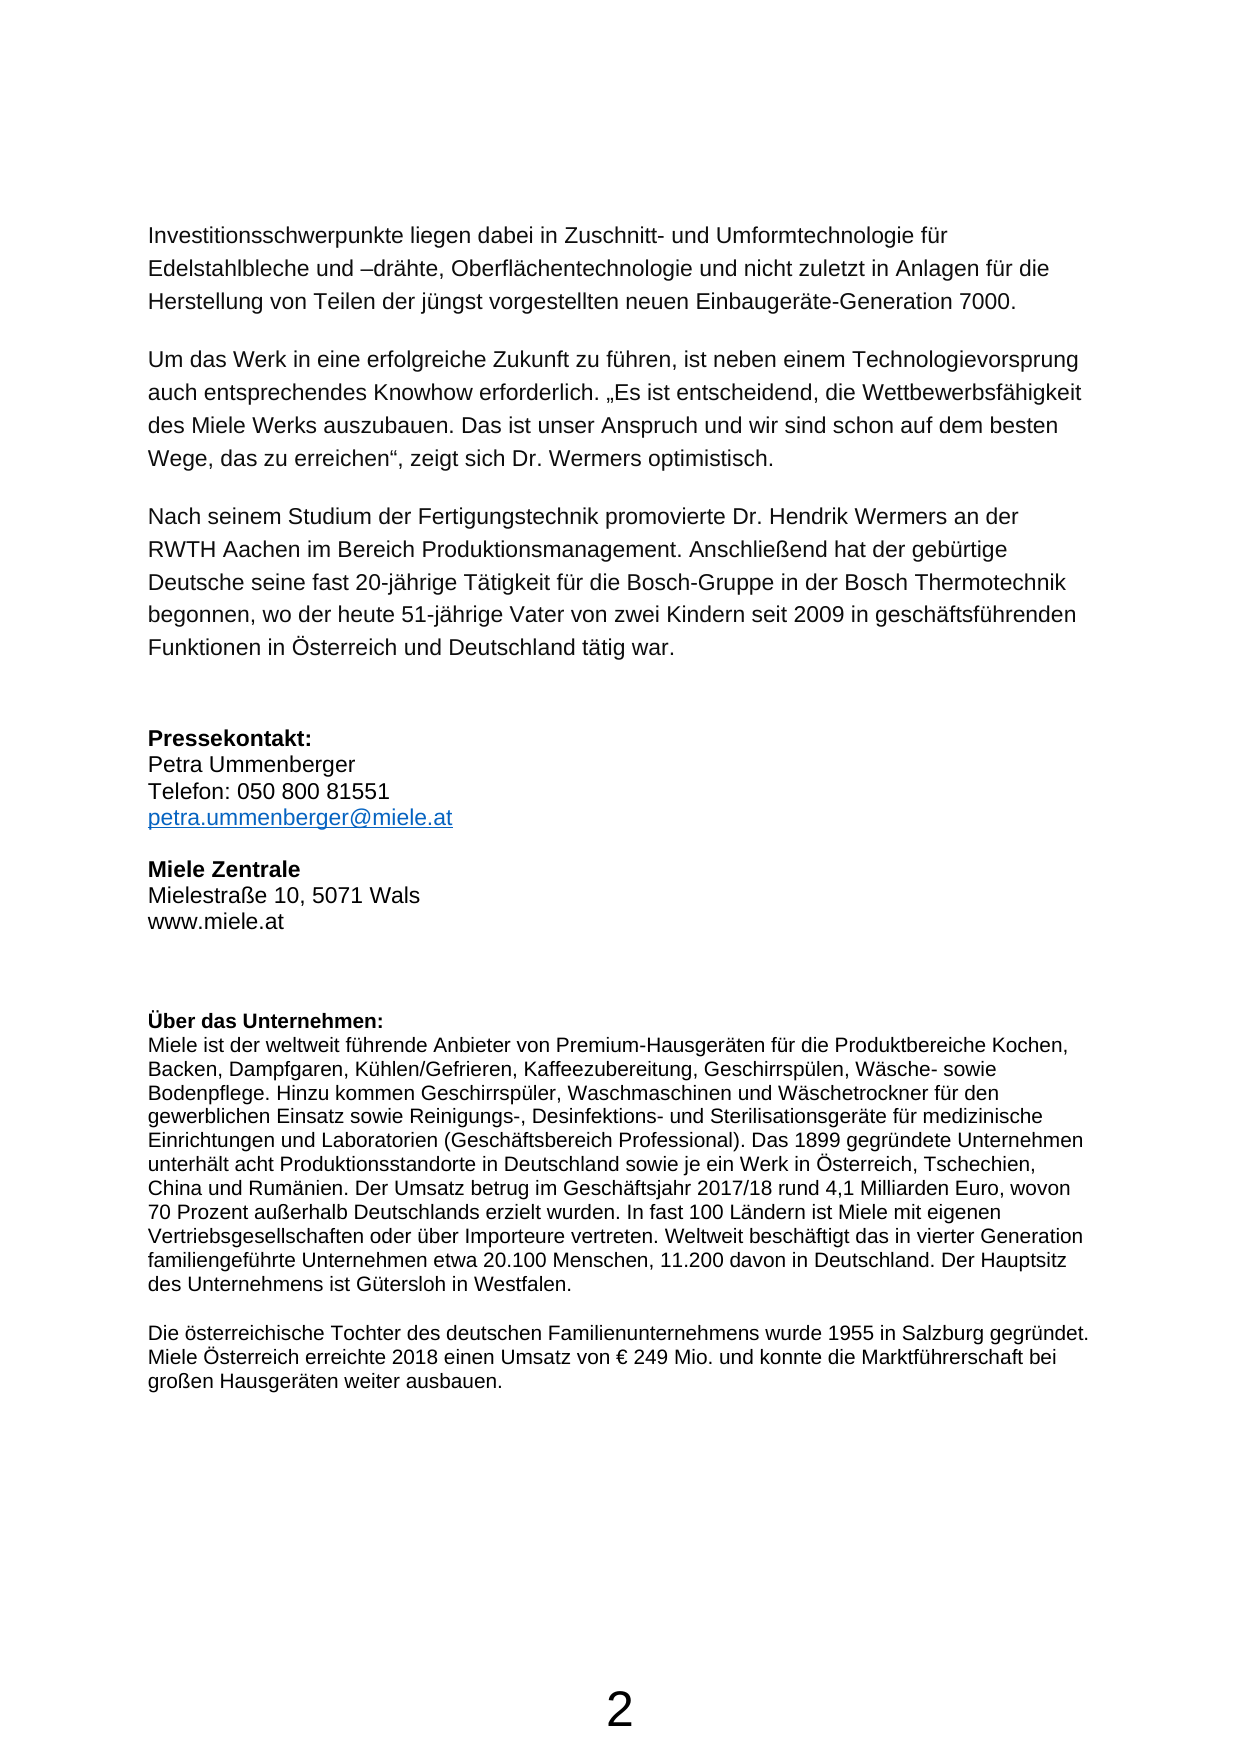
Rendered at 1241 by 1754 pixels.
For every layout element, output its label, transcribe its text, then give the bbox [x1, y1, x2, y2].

text Pressekontakt: Petra Ummenberger Telefon: 050 800 81551 petra.ummenberger@miele.at [148, 725, 1093, 831]
text Um das Werk in eine erfolgreiche Zukunft zu führen, ist neben einem Technologievorsprung auch entsprechendes Knowhow erforderlich. „Es ist entscheidend, die Wettbewerbsfähigkeit des Miele Werks auszubauen. Das ist unser Anspruch und wir sind schon auf dem besten Wege, das zu erreichen“, zeigt sich Dr. Wermers optimistisch. [148, 346, 1093, 471]
text Miele Zentrale Mielestraße 10, 5071 Wals www.miele.at [148, 856, 1093, 934]
text Die österreichische Tochter des deutschen Familienunternehmens wurde 1955 in Salzburg gegründet. Miele Österreich erreichte 2018 einen Umsatz von € 249 Mio. und konnte die Marktführerschaft bei großen Hausgeräten weiter ausbauen. [148, 1321, 1093, 1393]
text Nach seinem Studium der Fertigungstechnik promovierte Dr. Hendrik Wermers an der RWTH Aachen im Bereich Produktionsmanagement. Anschließend hat der gebürtige Deutsche seine fast 20-jährige Tätigkeit für die Bosch-Gruppe in der Bosch Thermotechnik begonnen, wo der heute 51-jährige Vater von zwei Kindern seit 2009 in geschäftsführenden Funktionen in Österreich und Deutschland tätig war. [148, 503, 1093, 693]
text Investitionsschwerpunkte liegen dabei in Zuschnitt- und Umformtechnologie für Edelstahlbleche und –drähte, Oberflächentechnologie und nicht zuletzt in Anlagen für die Herstellung von Teilen der jüngst vorgestellten neuen Einbaugeräte-Generation 7000. [148, 222, 1093, 314]
text Über das Unternehmen: Miele ist der weltweit führende Anbieter von Premium-Hausgeräten für die Produktbereiche Kochen, Backen, Dampfgaren, Kühlen/Gefrieren, Kaffeezubereitung, Geschirrspülen, Wäsche- sowie Bodenpflege. Hinzu kommen Geschirrspüler, Waschmaschinen und Wäschetrockner für den gewerblichen Einsatz sowie Reinigungs-, Desinfektions- und Sterilisationsgeräte für medizinische Einrichtungen und Laboratorien (Geschäftsbereich Professional). Das 1899 gegründete Unternehmen unterhält acht Produktionsstandorte in Deutschland sowie je ein Werk in Österreich, Tschechien, China und Rumänien. Der Umsatz betrug im Geschäftsjahr 2017/18 rund 4,1 Milliarden Euro, wovon 70 Prozent außerhalb Deutschlands erzielt wurden. In fast 100 Ländern ist Miele mit eigenen Vertriebsgesellschaften oder über Importeure vertreten. Weltweit beschäftigt das in vierter Generation familiengeführte Unternehmen etwa 20.100 Menschen, 11.200 davon in Deutschland. Der Hauptsitz des Unternehmens ist Gütersloh in Westfalen. [148, 1008, 1093, 1296]
